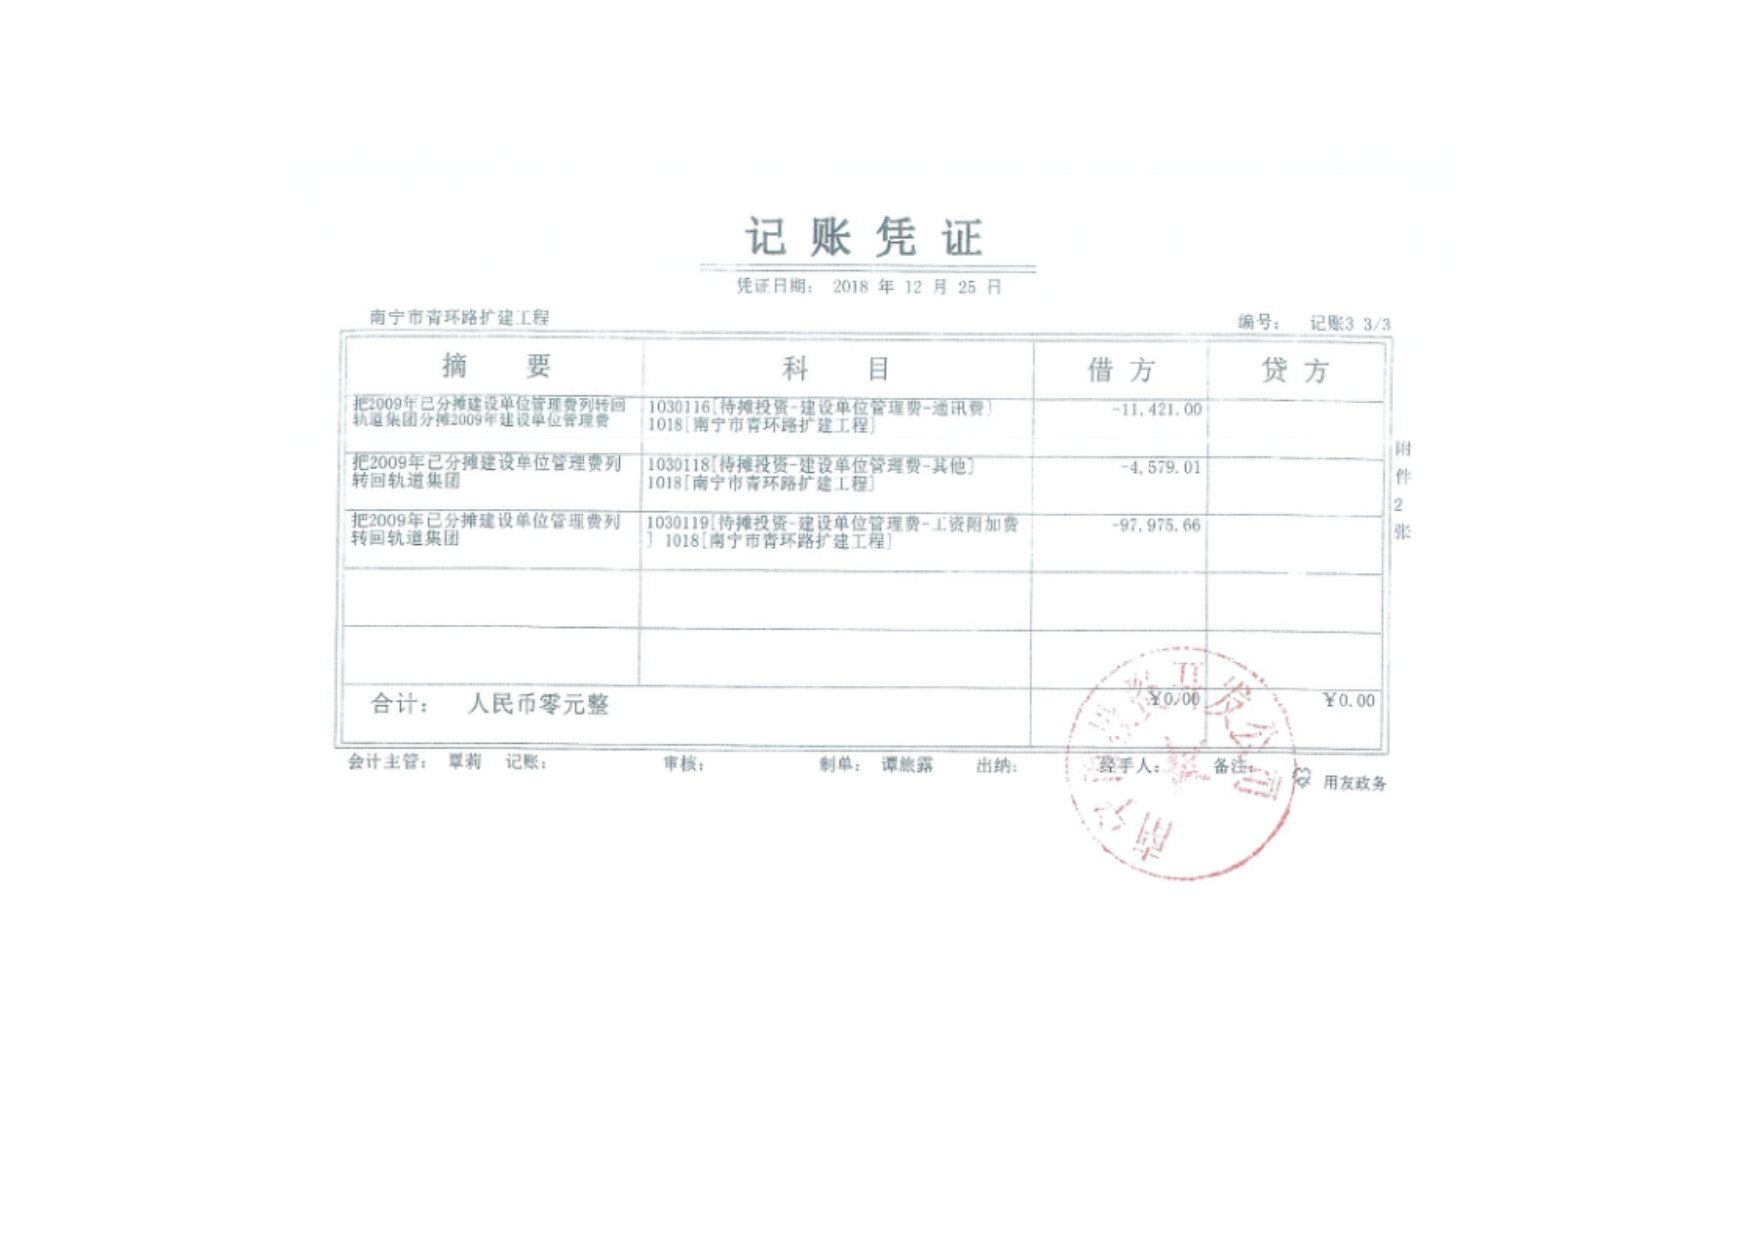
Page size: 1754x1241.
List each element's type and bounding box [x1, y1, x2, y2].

picture [289, 148, 1465, 937]
